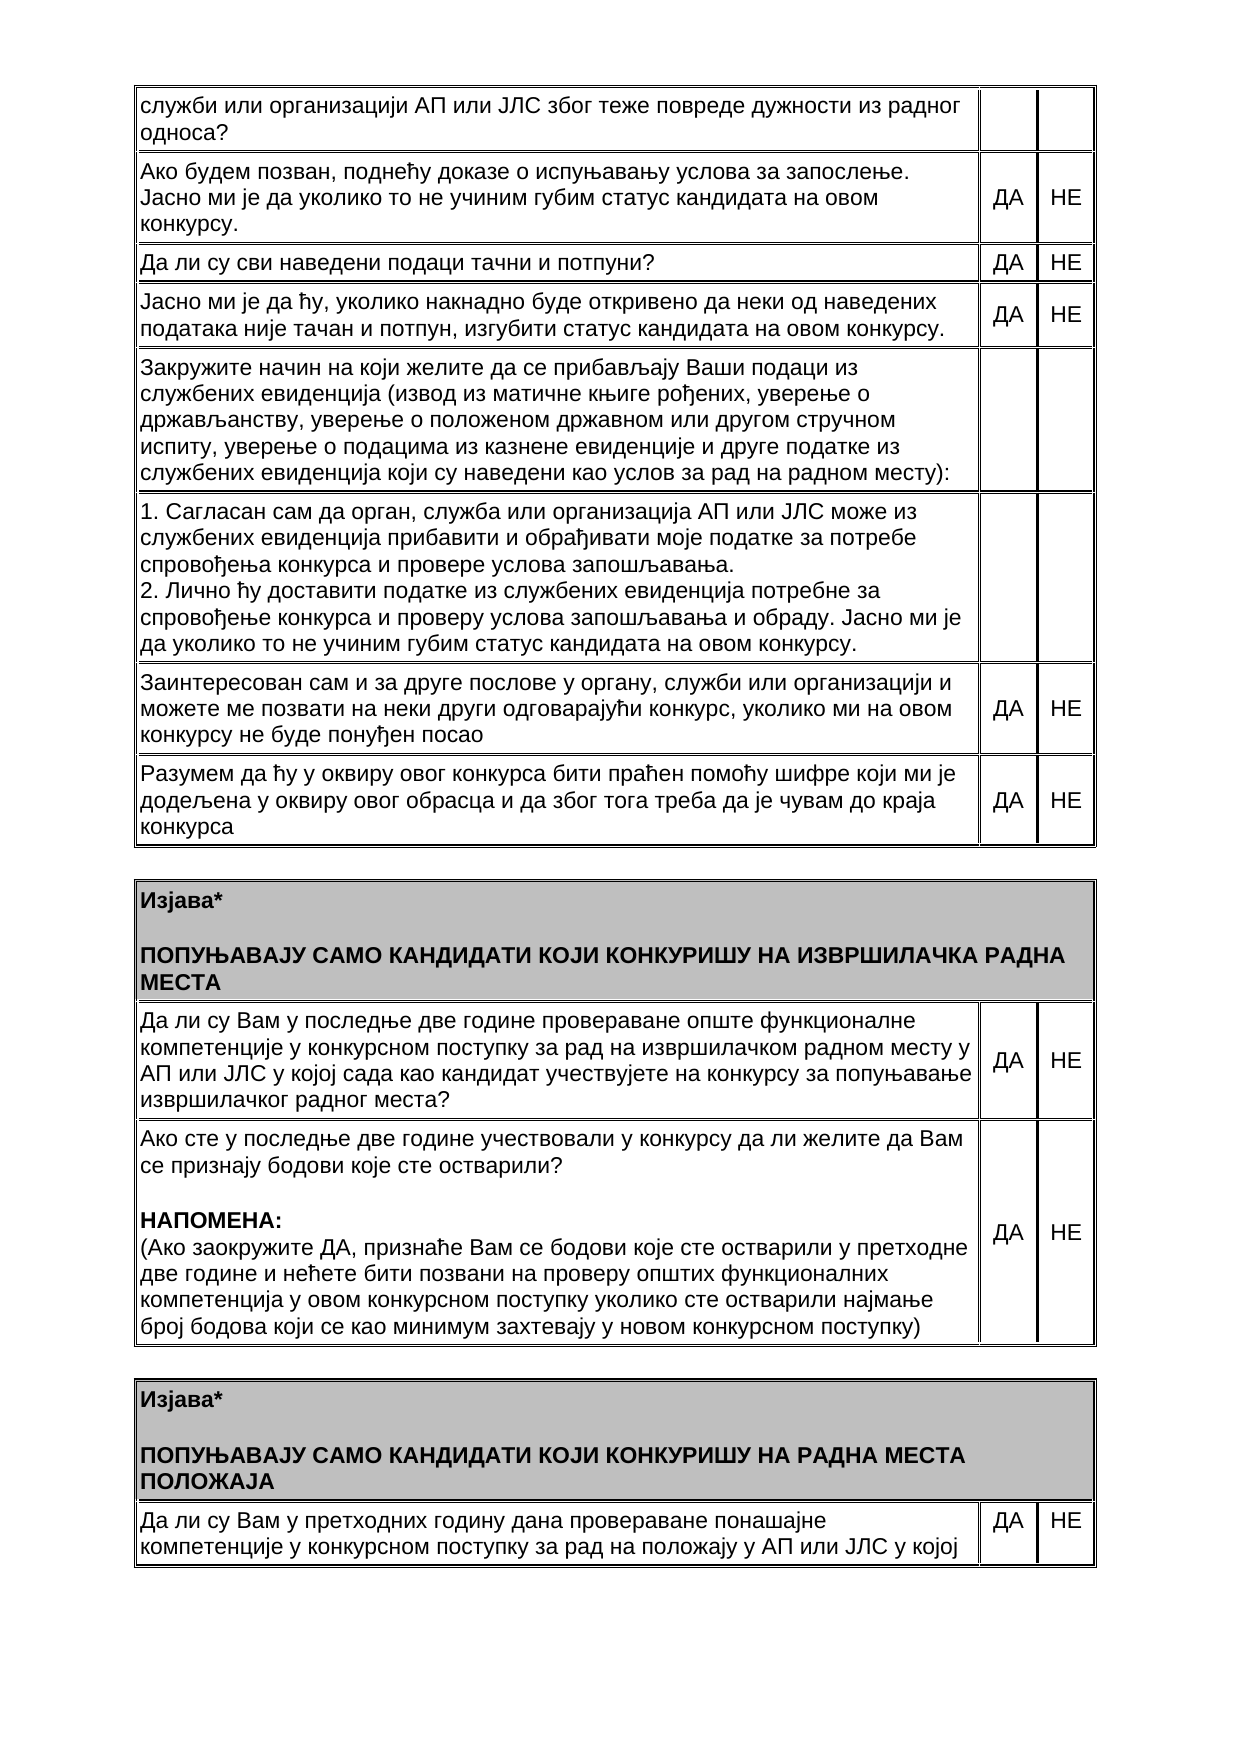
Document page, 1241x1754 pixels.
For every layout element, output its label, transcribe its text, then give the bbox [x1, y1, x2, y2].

table_header Изјава* ПОПУЊАВАЈУ САМО КАНДИДАТИ КОЈИ КОНКУРИШУ НА РАДНА МЕСТА ПОЛОЖАЈА [137, 1382, 1093, 1499]
table_cell [1039, 490, 1094, 661]
table_cell НЕ [1037, 1499, 1094, 1564]
table_cell Ако сте у последње две године учествовали у конкурсу да ли желите да Вам се признају бодови које сте остварили? НАПОМЕНА: (Ако заокружите ДА, признаће Вам се бодови које сте остварили у претходне две године и нећете бити позвани на проверу општих функционалних компетенција у овом конкурсном поступку уколико сте остварили најмање број бодова који се као минимум захтевају у новом конкурсном поступку) [137, 1118, 979, 1344]
table_cell [1037, 346, 1095, 490]
table_cell ДА [980, 756, 1037, 844]
table_cell НЕ [1039, 241, 1094, 280]
table_cell Заинтересован сам и за друге послове у органу, служби или организацији и можете ме позвати на неки други одговарајући конкурс, уколико ми на овом конкурсу не буде понуђен посао [135, 661, 979, 752]
table_header Изјава* ПОПУЊАВАЈУ САМО КАНДИДАТИ КОЈИ КОНКУРИШУ НА ИЗВРШИЛАЧКА РАДНА МЕСТА [137, 882, 1093, 999]
table_cell [981, 349, 1036, 490]
table_cell НЕ [1037, 661, 1095, 752]
table_cell Разумем да ћу у оквиру овог конкурса бити праћен помоћу шифре који ми је додељена у оквиру овог обрасца и да због тога треба да је чувам до краја конкурса [137, 753, 979, 844]
table_cell Закружите начин на који желите да се прибављају Ваши подаци из службених евиденција (извод из матичне књиге рођених, уверење о држављанству, уверење о положеном државном или другом стручном испиту, уверење о подацима из казнене евиденције и друге податке из службених евиденција који су наведени као услов за рад на радном месту): [135, 346, 979, 490]
table_cell ДА [981, 284, 1036, 346]
table_cell Јасно ми је да ћу, уколико накнадно буде откривено да неки од наведених података није тачан и потпун, изгубити статус кандидата на овом конкурсу. [137, 280, 978, 346]
table_cell НЕ [1037, 150, 1095, 241]
table_cell НЕ [1037, 1118, 1094, 1344]
table_cell НЕ [1037, 753, 1094, 844]
table_cell [981, 494, 1036, 661]
table_cell Да ли су сви наведени подаци тачни и потпуни? [137, 241, 978, 280]
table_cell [137, 88, 979, 150]
table_cell ДА [980, 1503, 1037, 1564]
table_cell НЕ [1039, 280, 1094, 346]
table_cell ДА [980, 1121, 1037, 1344]
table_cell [137, 1499, 979, 1564]
table_cell 1. Сагласан сам да орган, служба или организација АП или ЈЛС може из службених евиденција прибавити и обрађивати моје податке за потребе спровођења конкурса и провере услова запошљавања. 2. Лично ћу доставити податке из службених евиденција потребне за спровођење конкурса и проверу услова запошљавања и обраду. Јасно ми је да уколико то не учиним губим статус кандидата на овом конкурсу. [137, 490, 978, 661]
table_cell Ако будем позван, поднећу доказе о испуњавању услова за запослење. Јасно ми је да уколико то не учиним губим статус кандидата на овом конкурсу. [135, 150, 979, 241]
table_cell ДА [981, 664, 1036, 752]
table_cell НЕ [1039, 1000, 1094, 1117]
table_cell ДА [980, 88, 1037, 150]
table_cell ДА [981, 1003, 1036, 1117]
table_cell ДА [981, 245, 1036, 280]
table_cell ДА [981, 153, 1036, 241]
table_cell Да ли су Вам у последње две године провераване опште функционалне компетенције у конкурсном поступку за рад на извршилачком радном месту у АП или ЈЛС у којој сада као кандидат учествујете на конкурсу за попуњавање извршилачког радног места? [137, 1000, 978, 1117]
table_cell НЕ [1037, 88, 1093, 150]
